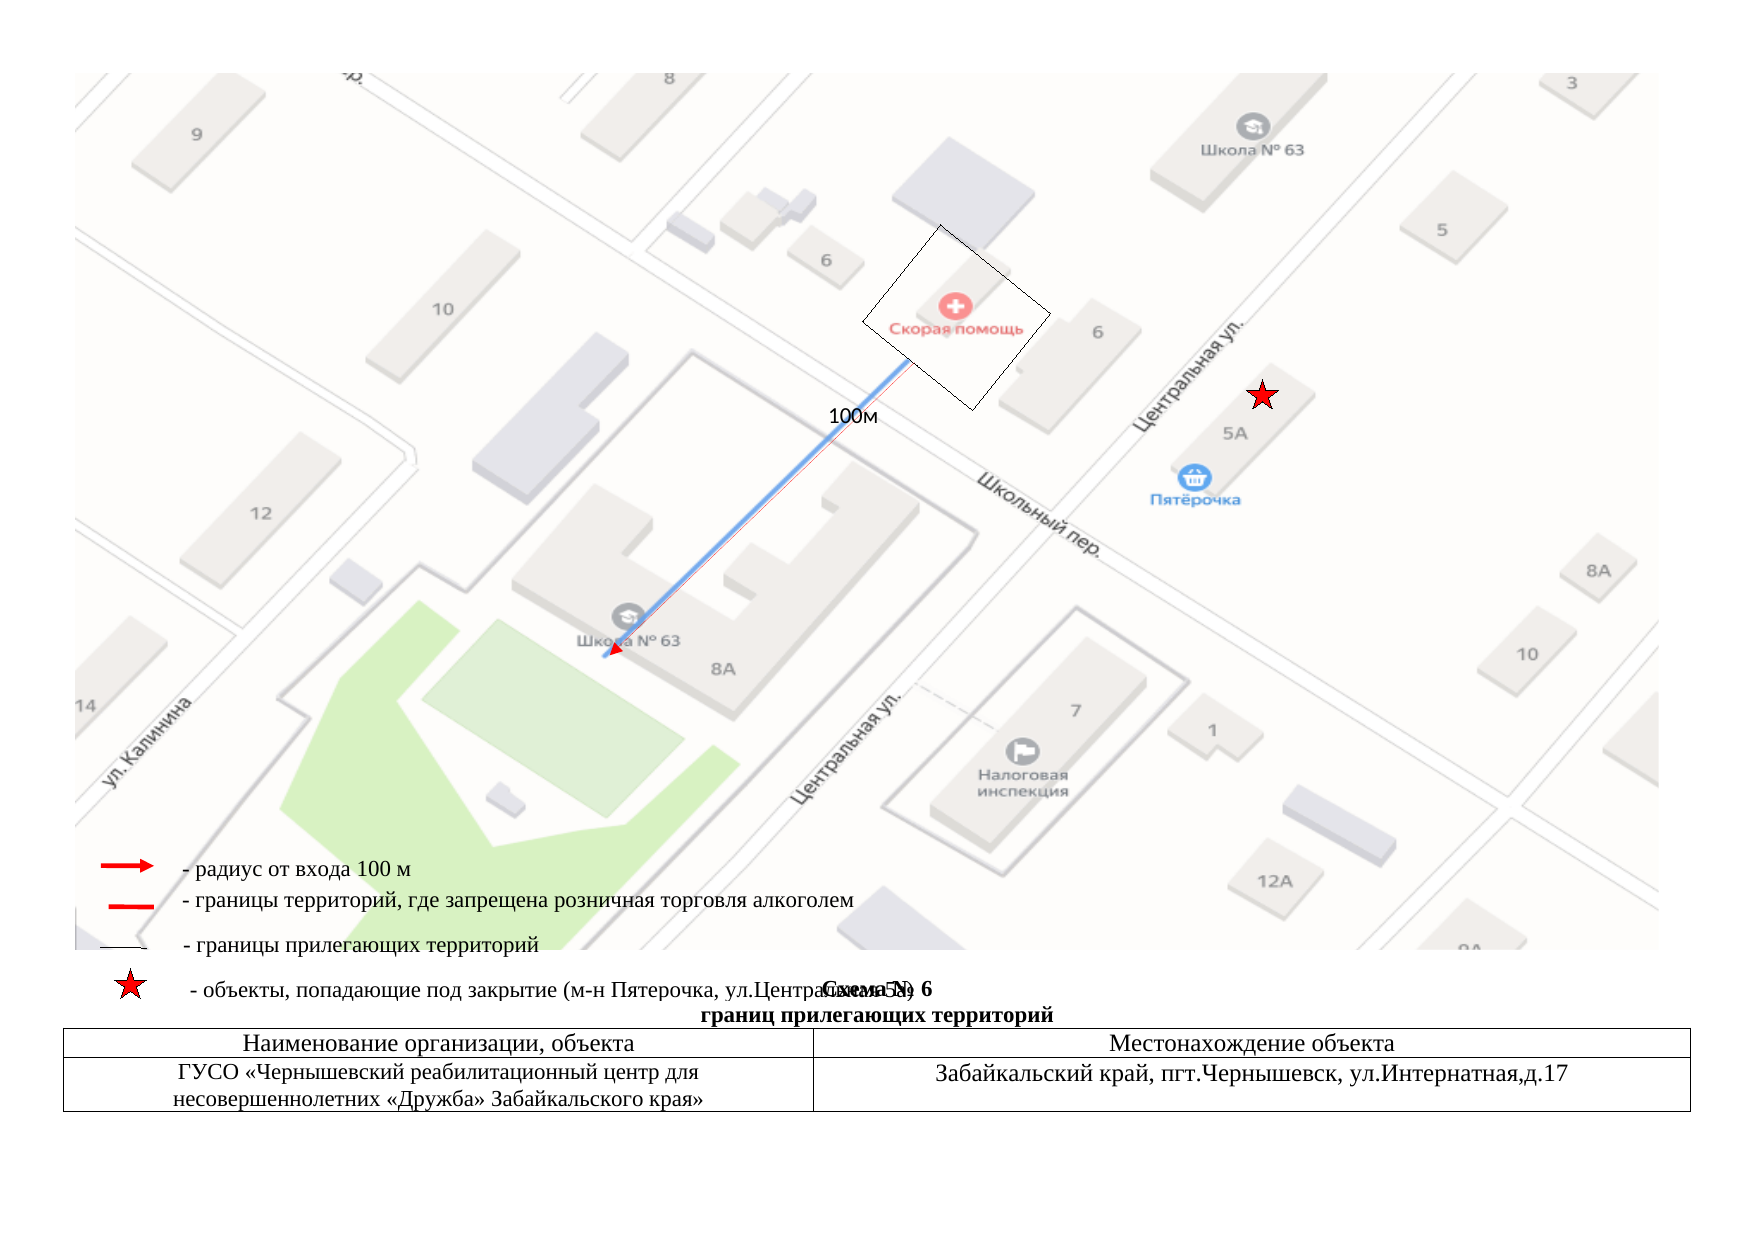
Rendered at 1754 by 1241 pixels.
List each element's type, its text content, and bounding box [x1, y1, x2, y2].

text границ прилегающих территорий [75, 1001, 1679, 1027]
table_header Наименование организации, объекта [64, 1029, 813, 1057]
picture [289, 942, 294, 950]
table_cell Забайкальский край, пгт.Чернышевск, ул.Интернатная,д.17 [814, 1058, 1690, 1111]
picture [75, 73, 1659, 950]
picture [479, 942, 485, 950]
table_header Местонахождение объекта [814, 1029, 1690, 1057]
text Схема № 6 [75, 975, 1679, 1001]
table_cell ГУСО «Чернышевский реабилитационный центр для несовершеннолетних «Дружба» Забайкальского края» [64, 1058, 813, 1111]
picture [200, 942, 207, 950]
